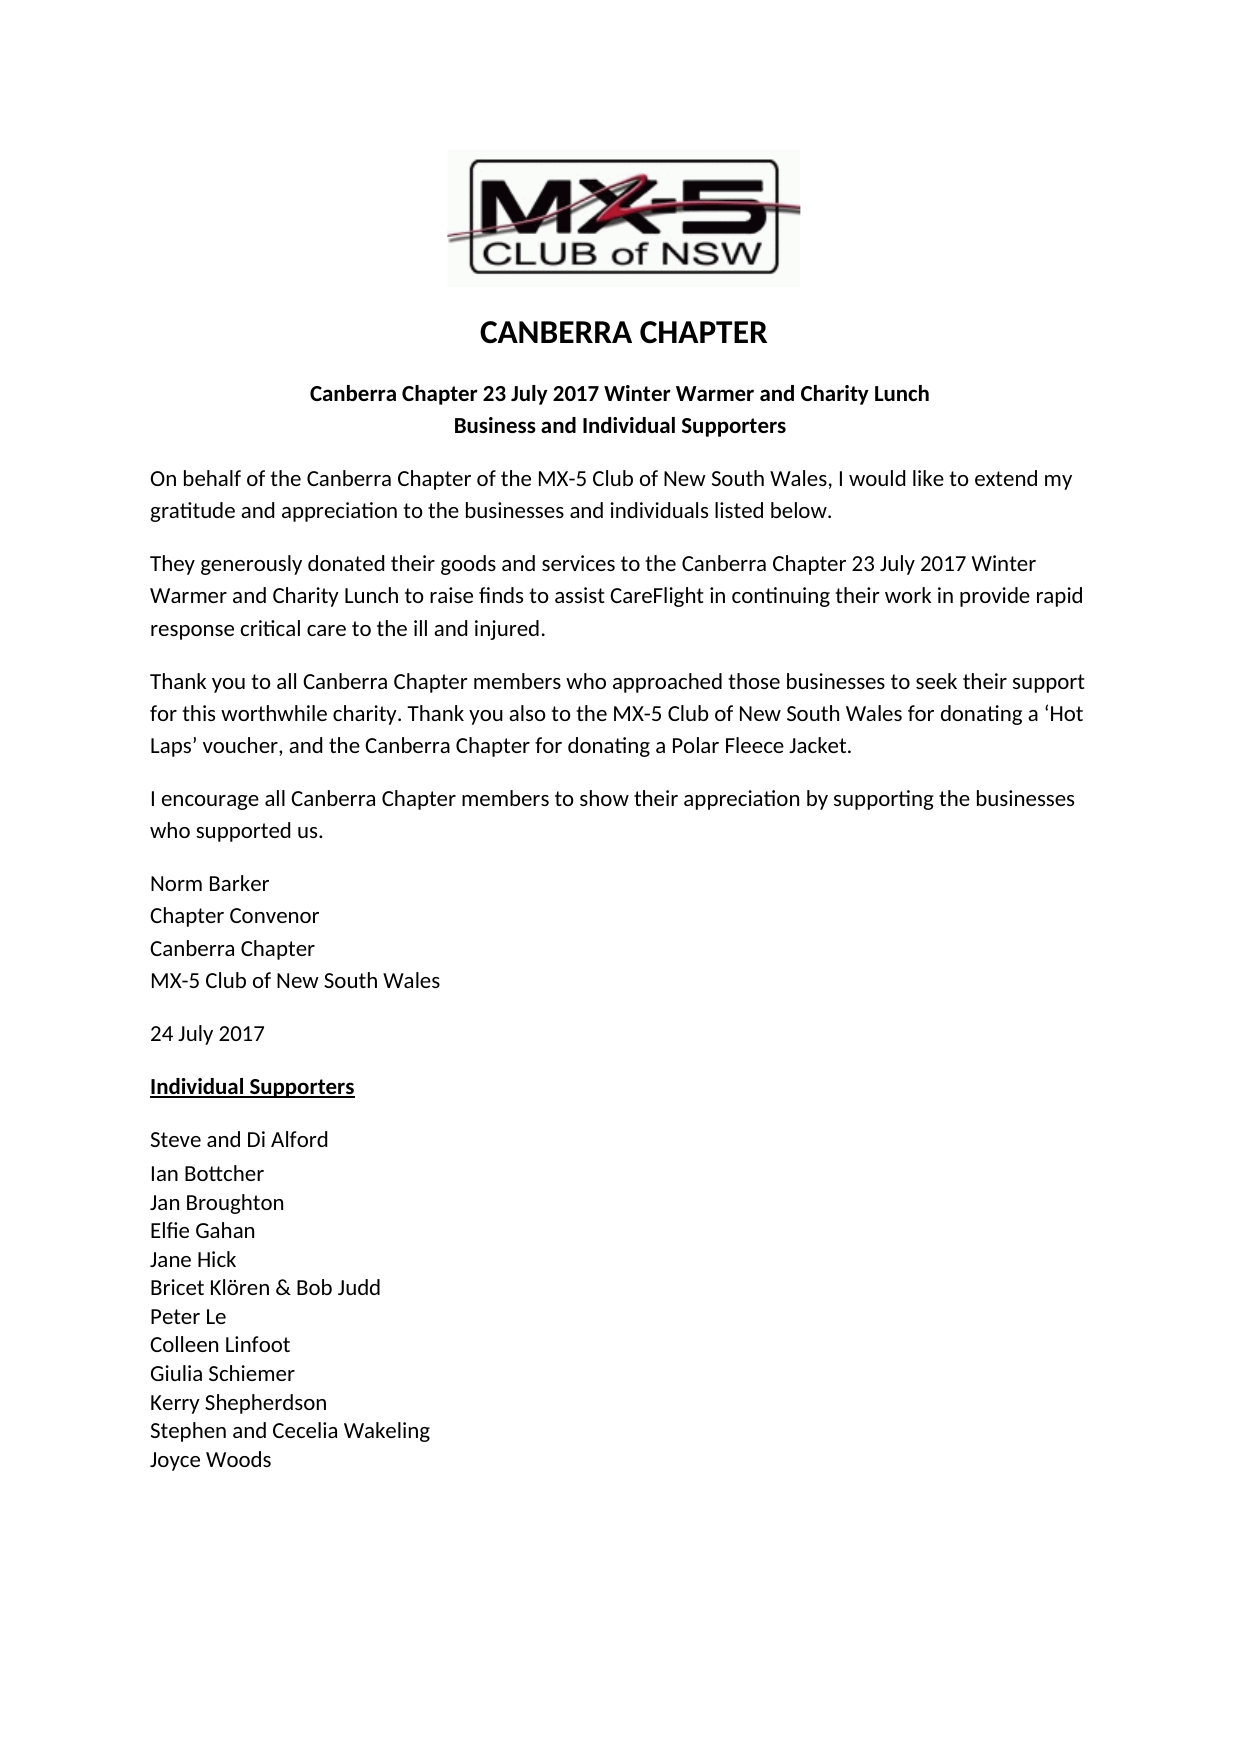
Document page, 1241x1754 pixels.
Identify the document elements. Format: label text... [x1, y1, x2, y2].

table_cell Elfie Gahan [139, 1216, 563, 1246]
text Individual Supporters [150, 1072, 1090, 1100]
table_cell Jane Hick [139, 1246, 563, 1273]
table_cell Ian Bottcher [139, 1159, 563, 1188]
text Canberra Chapter 23 July 2017 Winter Warmer and Charity Lunch Business and Individual Supporters [150, 379, 1090, 439]
table_cell Stephen and Cecelia Wakeling [139, 1417, 563, 1445]
text 24 July 2017 [150, 1019, 1090, 1047]
table_cell Bricet Klören & Bob Judd [139, 1274, 563, 1302]
table_header Steve and Di Alford [139, 1125, 563, 1159]
text I encourage all Canberra Chapter members to show their appreciation by supporting the businesses who supported us. [150, 784, 1090, 844]
table_cell Kerry Shepherdson [139, 1388, 563, 1417]
table_cell Jan Broughton [139, 1189, 563, 1216]
text Thank you to all Canberra Chapter members who approached those businesses to seek their support for this worthwhile charity. Thank you also to the MX-5 Club of New South Wales for donating a ‘Hot Laps’ voucher, and the Canberra Chapter for donating a Polar Fleece Jacket. [150, 667, 1090, 759]
table_cell Giulia Schiemer [139, 1359, 563, 1388]
text Norm Barker Chapter Convenor Canberra Chapter MX-5 Club of New South Wales [150, 869, 1090, 994]
table_cell Peter Le [139, 1302, 563, 1330]
table_cell Joyce Woods [139, 1445, 563, 1473]
table_cell Colleen Linfoot [139, 1330, 563, 1359]
text On behalf of the Canberra Chapter of the MX-5 Club of New South Wales, I would like to extend my gratitude and appreciation to the businesses and individuals listed below. [150, 464, 1090, 524]
text They generously donated their goods and services to the Canberra Chapter 23 July 2017 Winter Warmer and Charity Lunch to raise finds to assist CareFlight in continuing their work in provide rapid response critical care to the ill and injured. [150, 549, 1090, 642]
text CANBERRA CHAPTER [61, 311, 1186, 352]
